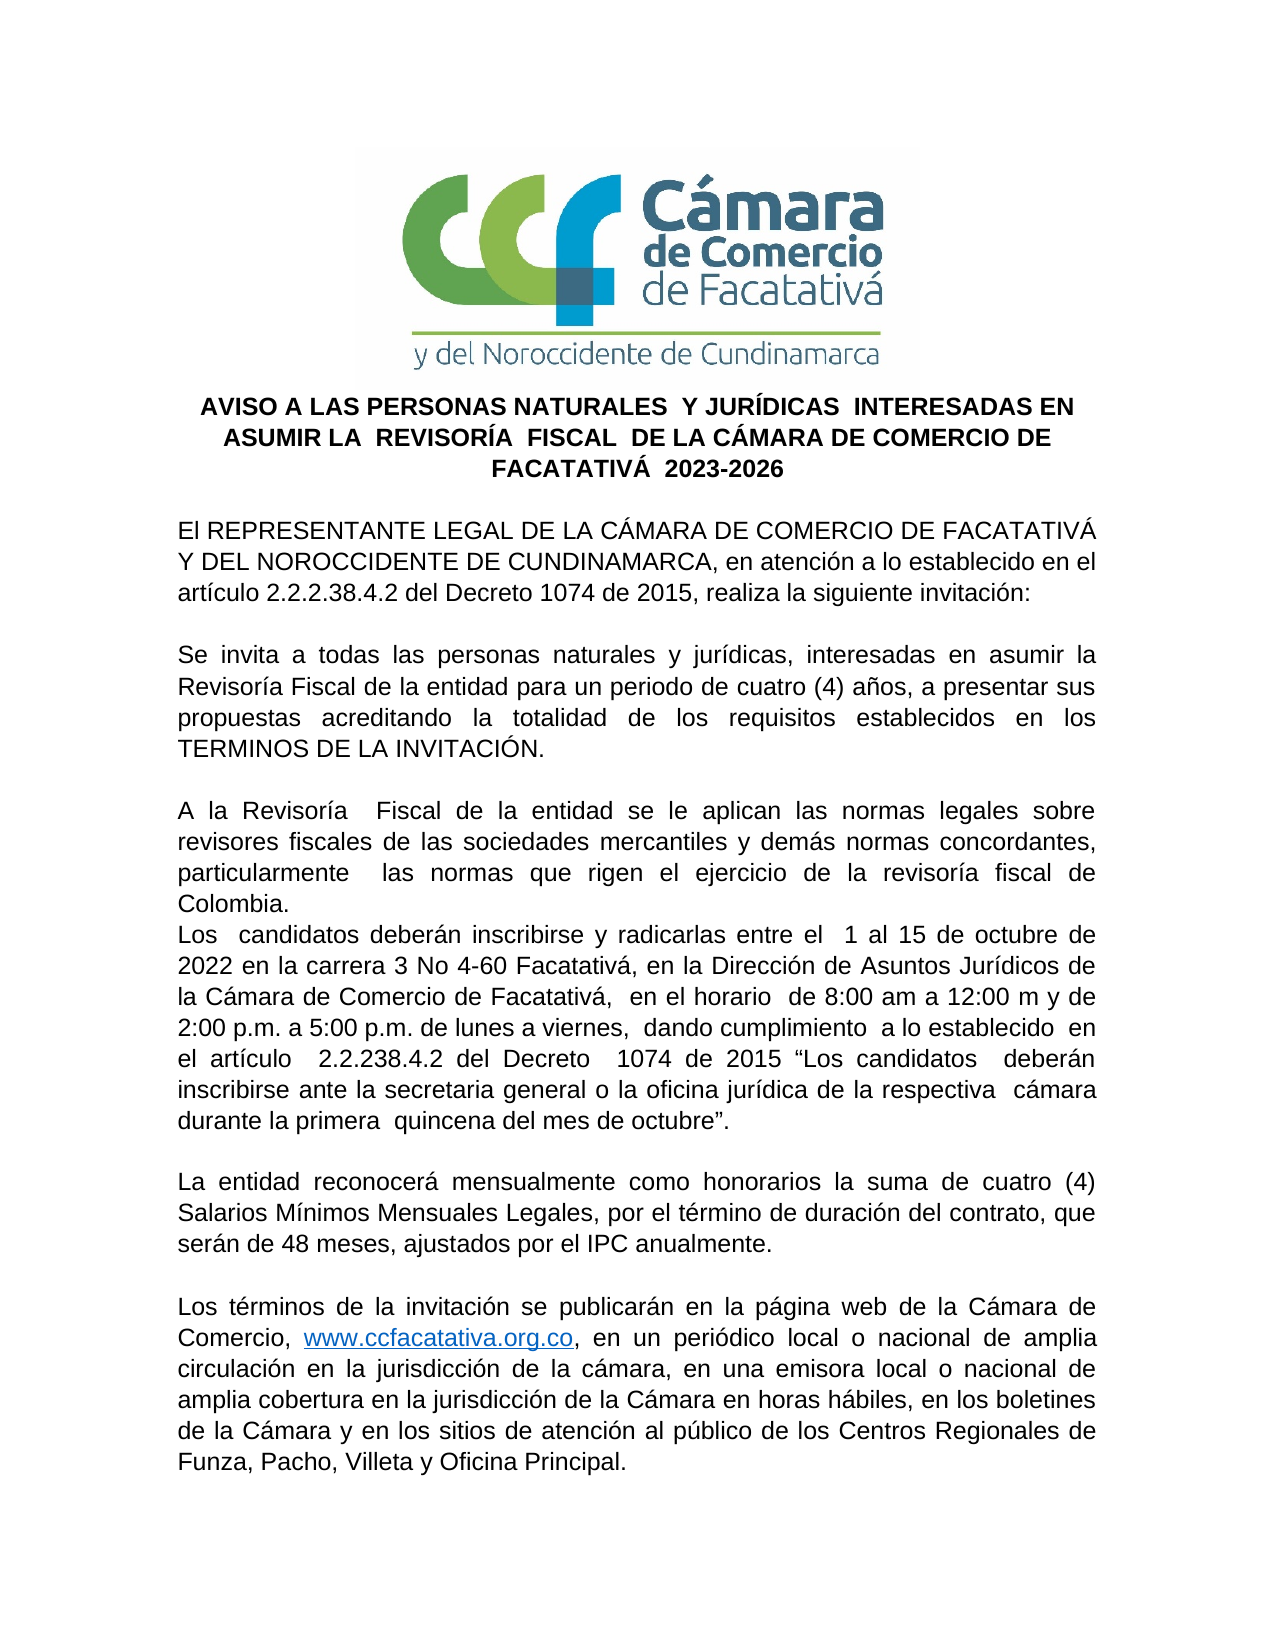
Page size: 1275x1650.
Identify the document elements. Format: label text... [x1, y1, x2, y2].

picture [355, 147, 920, 390]
text El REPRESENTANTE LEGAL DE LA CÁMARA DE COMERCIO DE FACATATIVÁ Y DEL NOROCCIDENTE DE CUNDINAMARCA, en atención a lo establecido en el artículo 2.2.2.38.4.2 del Decreto 1074 de 2015, realiza la siguiente invitación: [177, 516, 1098, 607]
text AVISO A LAS PERSONAS NATURALES Y JURÍDICAS INTERESADAS EN ASUMIR LA REVISORÍA FISCAL DE LA CÁMARA DE COMERCIO DE FACATATIVÁ 2023-2026 [177, 392, 1098, 483]
text Los candidatos deberán inscribirse y radicarlas entre el 1 al 15 de octubre de 2022 en la carrera 3 No 4-60 Facatativá, en la Dirección de Asuntos Jurídicos de la Cámara de Comercio de Facatativá, en el horario de 8:00 am a 12:00 m y de 2:00 p.m. a 5:00 p.m. de lunes a viernes, dando cumplimiento a lo establecido en el artículo 2.2.238.4.2 del Decreto 1074 de 2015 “Los candidatos deberán inscribirse ante la secretaria general o la oficina jurídica de la respectiva cámara durante la primera quincena del mes de octubre”. [177, 920, 1098, 1135]
text Se invita a todas las personas naturales y jurídicas, interesadas en asumir la Revisoría Fiscal de la entidad para un periodo de cuatro (4) años, a presentar sus propuestas acreditando la totalidad de los requisitos establecidos en los TERMINOS DE LA INVITACIÓN. [177, 640, 1098, 762]
text La entidad reconocerá mensualmente como honorarios la suma de cuatro (4) Salarios Mínimos Mensuales Legales, por el término de duración del contrato, que serán de 48 meses, ajustados por el IPC anualmente. [177, 1167, 1098, 1258]
text Los términos de la invitación se publicarán en la página web de la Cámara de Comercio, www.ccfacatativa.org.co, en un periódico local o nacional de amplia circulación en la jurisdicción de la cámara, en una emisora local o nacional de amplia cobertura en la jurisdicción de la Cámara en horas hábiles, en los boletines de la Cámara y en los sitios de atención al público de los Centros Regionales de Funza, Pacho, Villeta y Oficina Principal. [177, 1291, 1098, 1475]
text A la Revisoría Fiscal de la entidad se le aplican las normas legales sobre revisores fiscales de las sociedades mercantiles y demás normas concordantes, particularmente las normas que rigen el ejercicio de la revisoría fiscal de Colombia. [177, 796, 1098, 917]
